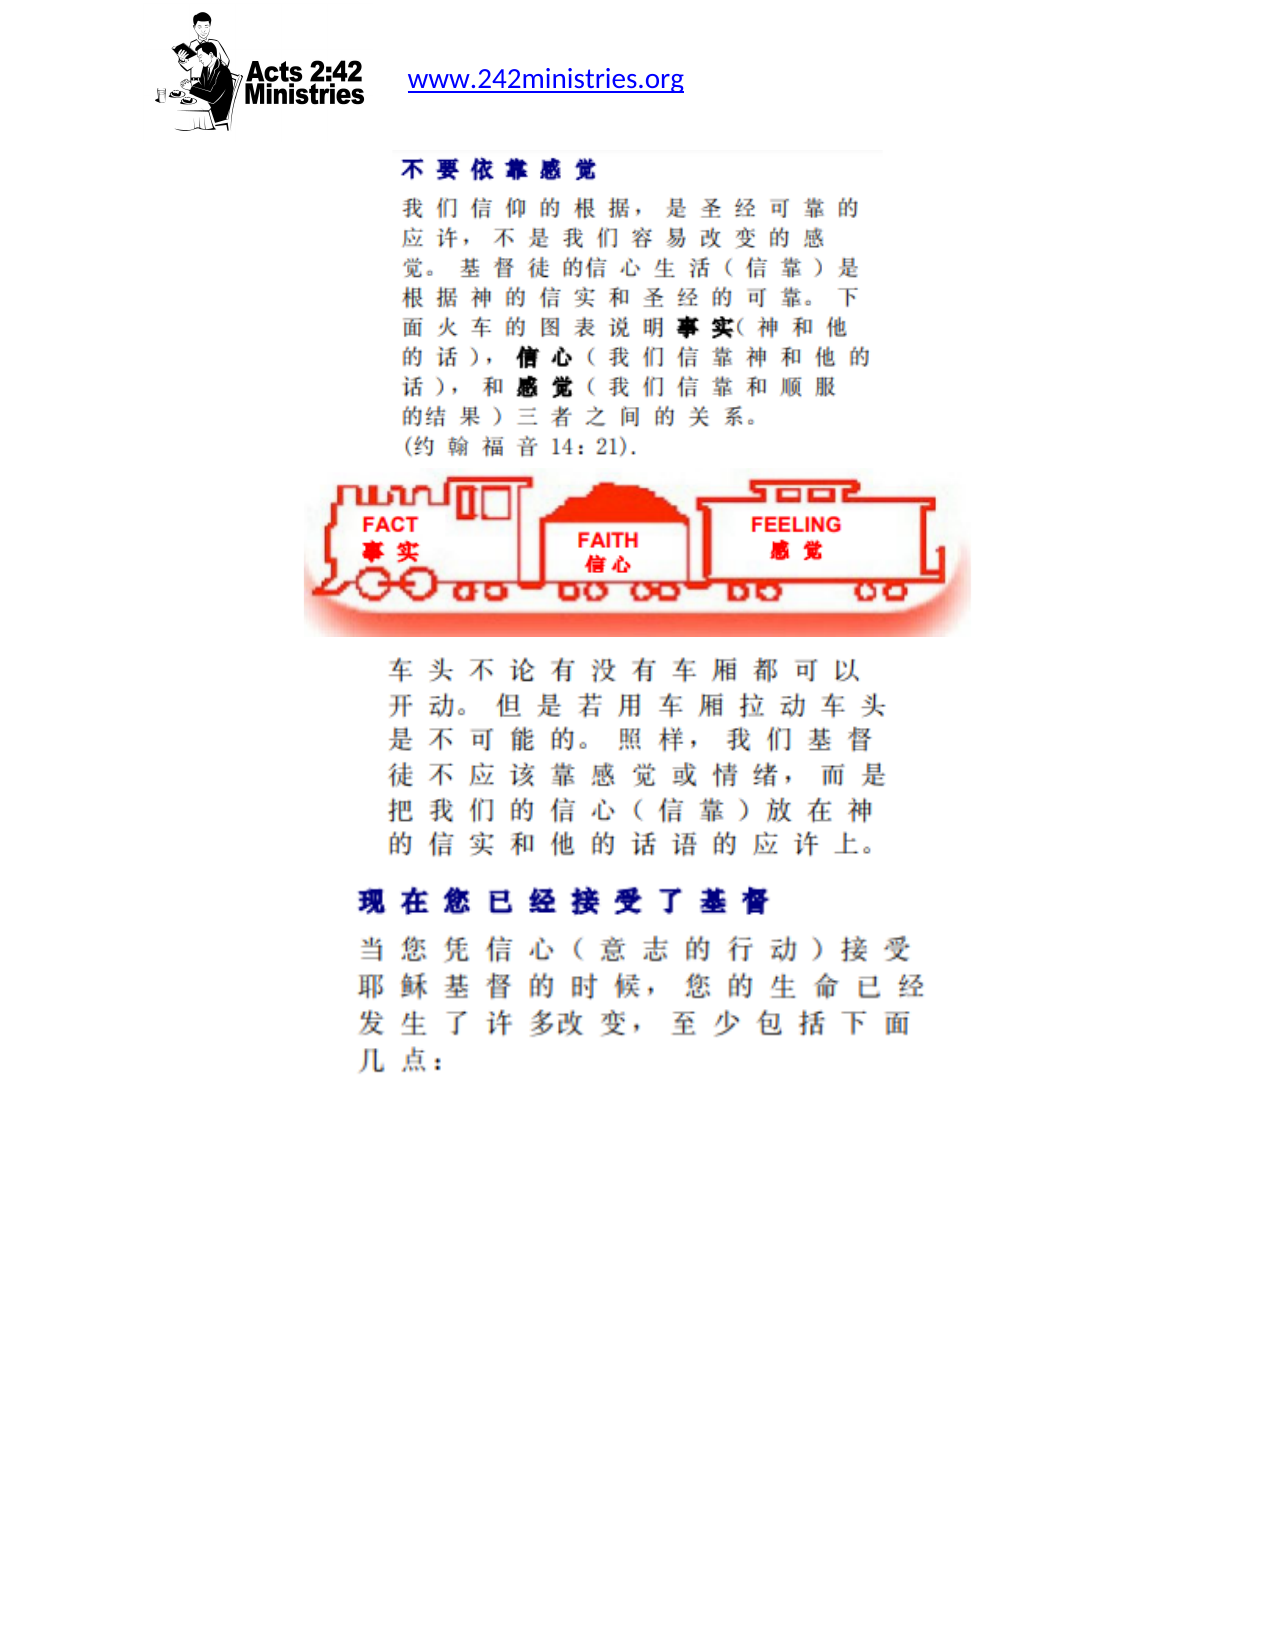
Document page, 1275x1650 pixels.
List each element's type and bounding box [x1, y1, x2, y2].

picture [374, 641, 901, 874]
picture [344, 878, 931, 1082]
picture [303, 468, 972, 637]
picture [143, 3, 373, 142]
picture [392, 150, 883, 464]
